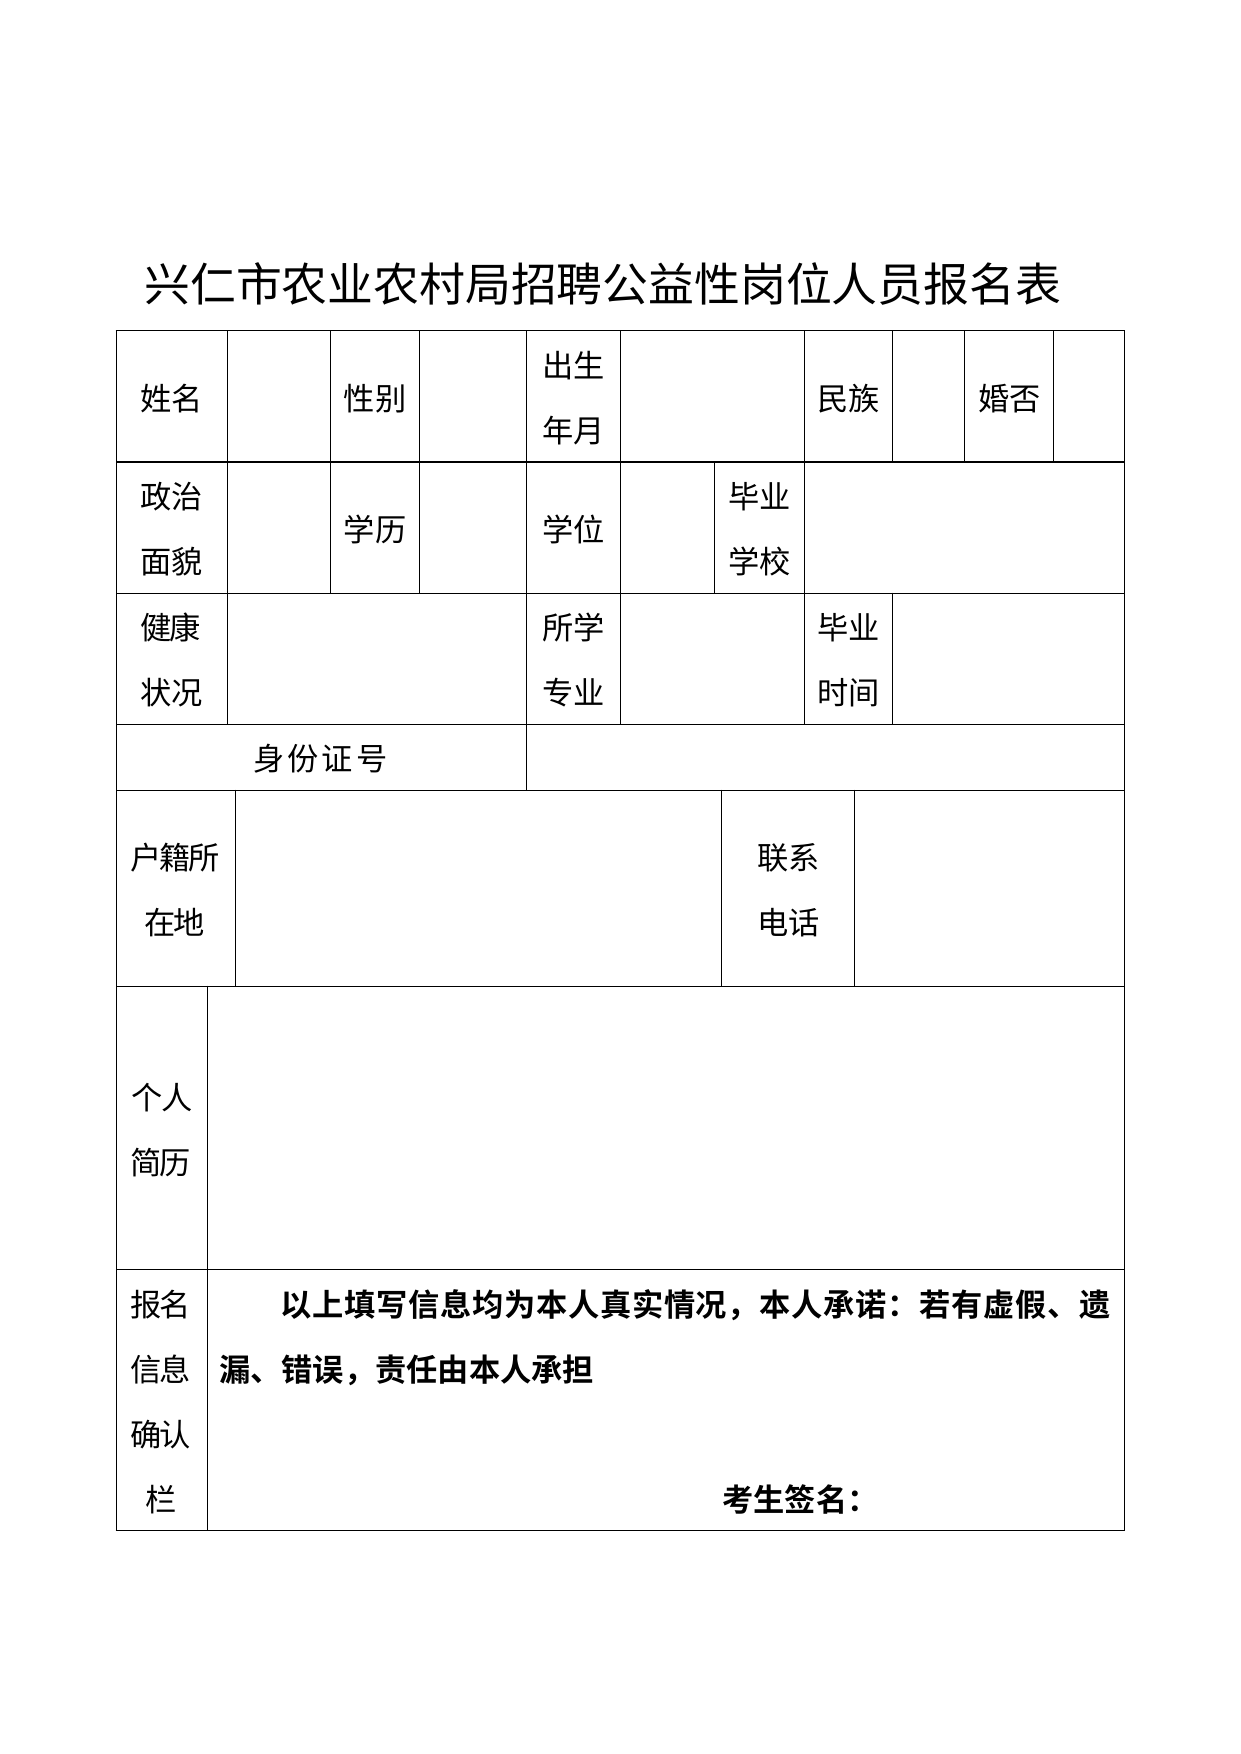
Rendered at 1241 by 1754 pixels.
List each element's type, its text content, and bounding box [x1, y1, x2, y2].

table_cell 报名 信息 确认 栏 [117, 1270, 207, 1530]
table_cell [527, 725, 1124, 789]
table_cell [228, 594, 526, 723]
table_cell [621, 463, 714, 592]
table_cell [228, 463, 330, 592]
table_cell 政治 面貌 [117, 463, 227, 592]
table_cell 毕业 学校 [715, 463, 804, 592]
table_cell 以上填写信息均为本人真实情况，本人承诺：若有虚假、遗漏、错误，责任由本人承担 考生签名： [208, 1270, 1124, 1530]
table_header 性别 [331, 331, 419, 461]
table_header [621, 331, 804, 461]
table_cell 毕业 时间 [805, 594, 892, 723]
table_cell 个人简历 [117, 987, 207, 1269]
table_header 出生 年月 [527, 331, 620, 461]
table_header [893, 331, 964, 461]
table_header [1054, 331, 1124, 461]
table_cell 所学 专业 [527, 594, 620, 723]
table_cell [805, 463, 1124, 592]
table_header 民族 [805, 331, 892, 461]
table_header 姓名 [117, 331, 227, 461]
table_cell 健康 状况 [117, 594, 227, 723]
table_cell [893, 594, 1124, 723]
table_cell 户籍所 在地 [117, 791, 235, 986]
table_cell 学历 [331, 463, 419, 592]
table_cell [621, 594, 804, 723]
table_cell [236, 791, 721, 986]
table_cell 学位 [527, 463, 620, 592]
table_header [420, 331, 526, 461]
table_header [228, 331, 330, 461]
table_cell [420, 463, 526, 592]
table_cell [208, 987, 1124, 1269]
text 兴仁市农业农村局招聘公益性岗位人员报名表 [100, 233, 1081, 330]
table_cell 身 份 证 号 [117, 725, 526, 789]
table_cell [855, 791, 1124, 986]
table_cell 联系 电话 [722, 791, 854, 986]
table_header 婚否 [965, 331, 1053, 461]
